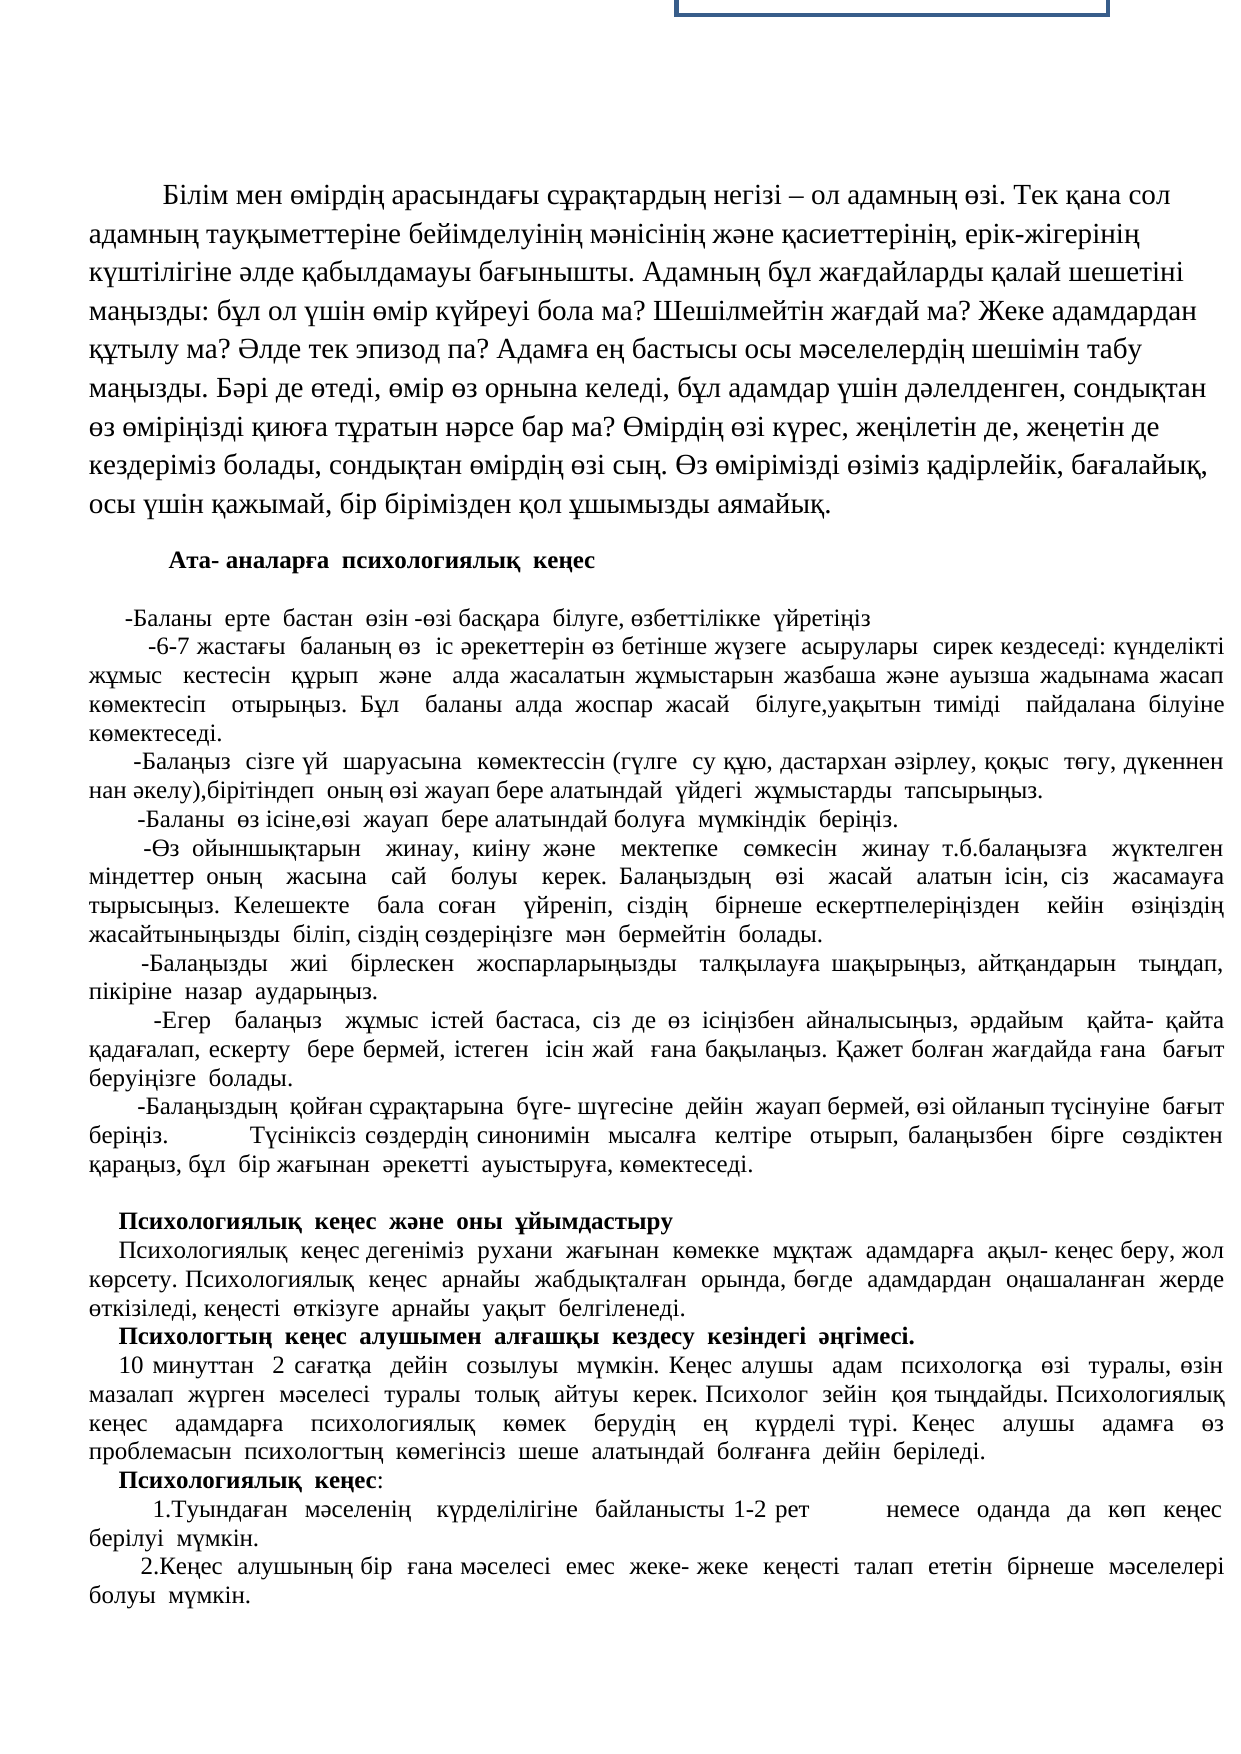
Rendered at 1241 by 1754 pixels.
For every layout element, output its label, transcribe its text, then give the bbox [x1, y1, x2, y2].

text -Балаңыздың қойған сұрақтарына бүге- шүгесіне дейін жауап бермей, өзі ойланып түсінуіне бағыт беріңіз. Түсініксіз сөздердің синонимін мысалға келтіре отырып, балаңызбен бірге сөздіктен қараңыз, бұл бір жағынан әрекетті ауыстыруға, көмектеседі. [89, 1091, 1226, 1178]
text Ата- аналарға психологиялық кеңес [89, 545, 1226, 574]
text Білім мен өмірдің арасындағы сұрақтардың негізі – ол адамның өзі. Тек қана сол адамның тауқыметтеріне бейімделуінің мәнісінің және қасиеттерінің, ерік-жігерінің күштілігіне әлде қабылдамауы бағынышты. Адамның бұл жағдайларды қалай шешетіні маңызды: бұл ол үшін өмір күйреуі бола ма? Шешілмейтін жағдай ма? Жеке адамдардан құтылу ма? Әлде тек эпизод па? Адамға ең бастысы осы мәселелердің шешімін табу маңызды. Бәрі де өтеді, өмір өз орнына келеді, бұл адамдар үшін дәлелденген, сондықтан өз өміріңізді қиюға тұратын нәрсе бар ма? Өмірдің өзі күрес, жеңілетін де, жеңетін де кездеріміз болады, сондықтан өмірдің өзі сың. Өз өмірімізді өзіміз қадірлейік, бағалайық, осы үшін қажымай, бір бірімізден қол ұшымызды аямайық. [89, 177, 1226, 519]
text -Балаңызды жиі бірлескен жоспарларыңызды талқылауға шақырыңыз, айтқандарын тыңдап, пікіріне назар аударыңыз. [89, 948, 1226, 1005]
text Психологтың кеңес алушымен алғашқы кездесу кезіндегі әңгімесі. [89, 1321, 1226, 1350]
text -Балаңыз сізге үй шаруасына көмектессін (гүлге су құю, дастархан әзірлеу, қоқыс төгу, дүкеннен нан әкелу),бірітіндеп оның өзі жауап бере алатындай үйдегі жұмыстарды тапсырыңыз. [89, 746, 1226, 804]
text 2.Кеңес алушының бір ғана мәселесі емес жеке- жеке кеңесті талап ететін бірнеше мәселелері болуы мүмкін. [89, 1551, 1226, 1609]
text -Баланы ерте бастан өзін -өзі басқара білуге, өзбеттілікке үйретіңіз [89, 603, 1226, 631]
text -Егер балаңыз жұмыс істей бастаса, сіз де өз ісіңізбен айналысыңыз, әрдайым қайта- қайта қадағалап, ескерту бере бермей, істеген ісін жай ғана бақылаңыз. Қажет болған жағдайда ғана бағыт беруіңізге болады. [89, 1005, 1226, 1091]
text Психологиялық кеңес және оны ұйымдастыру [89, 1206, 1226, 1235]
text -Өз ойыншықтарын жинау, киіну және мектепке сөмкесін жинау т.б.балаңызға жүктелген міндеттер оның жасына сай болуы керек. Балаңыздың өзі жасай алатын ісін, сіз жасамауға тырысыңыз. Келешекте бала соған үйреніп, сіздің бірнеше ескертпелеріңізден кейін өзіңіздің жасайтыныңызды біліп, сіздің сөздеріңізге мән бермейтін болады. [89, 833, 1226, 948]
text -Баланы өз ісіне,өзі жауап бере алатындай болуға мүмкіндік беріңіз. [89, 804, 1226, 833]
text Психологиялық кеңес дегеніміз рухани жағынан көмекке мұқтаж адамдарға ақыл- кеңес беру, жол көрсету. Психологиялық кеңес арнайы жабдықталған орында, бөгде адамдардан оңашаланған жерде өткізіледі, кеңесті өткізуге арнайы уақыт белгіленеді. [89, 1235, 1226, 1321]
text 10 минуттан 2 сағатқа дейін созылуы мүмкін. Кеңес алушы адам психологқа өзі туралы, өзін мазалап жүрген мәселесі туралы толық айтуы керек. Психолог зейін қоя тыңдайды. Психологиялық кеңес адамдарға психологиялық көмек берудің ең күрделі түрі. Кеңес алушы адамға өз проблемасын психологтың көмегінсіз шеше алатындай болғанға дейін беріледі. [89, 1350, 1226, 1465]
text 1.Туындаған мәселенің күрделілігіне байланысты 1-2 рет немесе оданда да көп кеңес берілуі мүмкін. [89, 1494, 1226, 1551]
text -6-7 жастағы баланың өз іс әрекеттерін өз бетінше жүзеге асырулары сирек кездеседі: күнделікті жұмыс кестесін құрып және алда жасалатын жұмыстарын жазбаша және ауызша жадынама жасап көмектесіп отырыңыз. Бұл баланы алда жоспар жасай білуге,уақытын тиміді пайдалана білуіне көмектеседі. [89, 631, 1226, 746]
text Психологиялық кеңес: [89, 1465, 1226, 1494]
